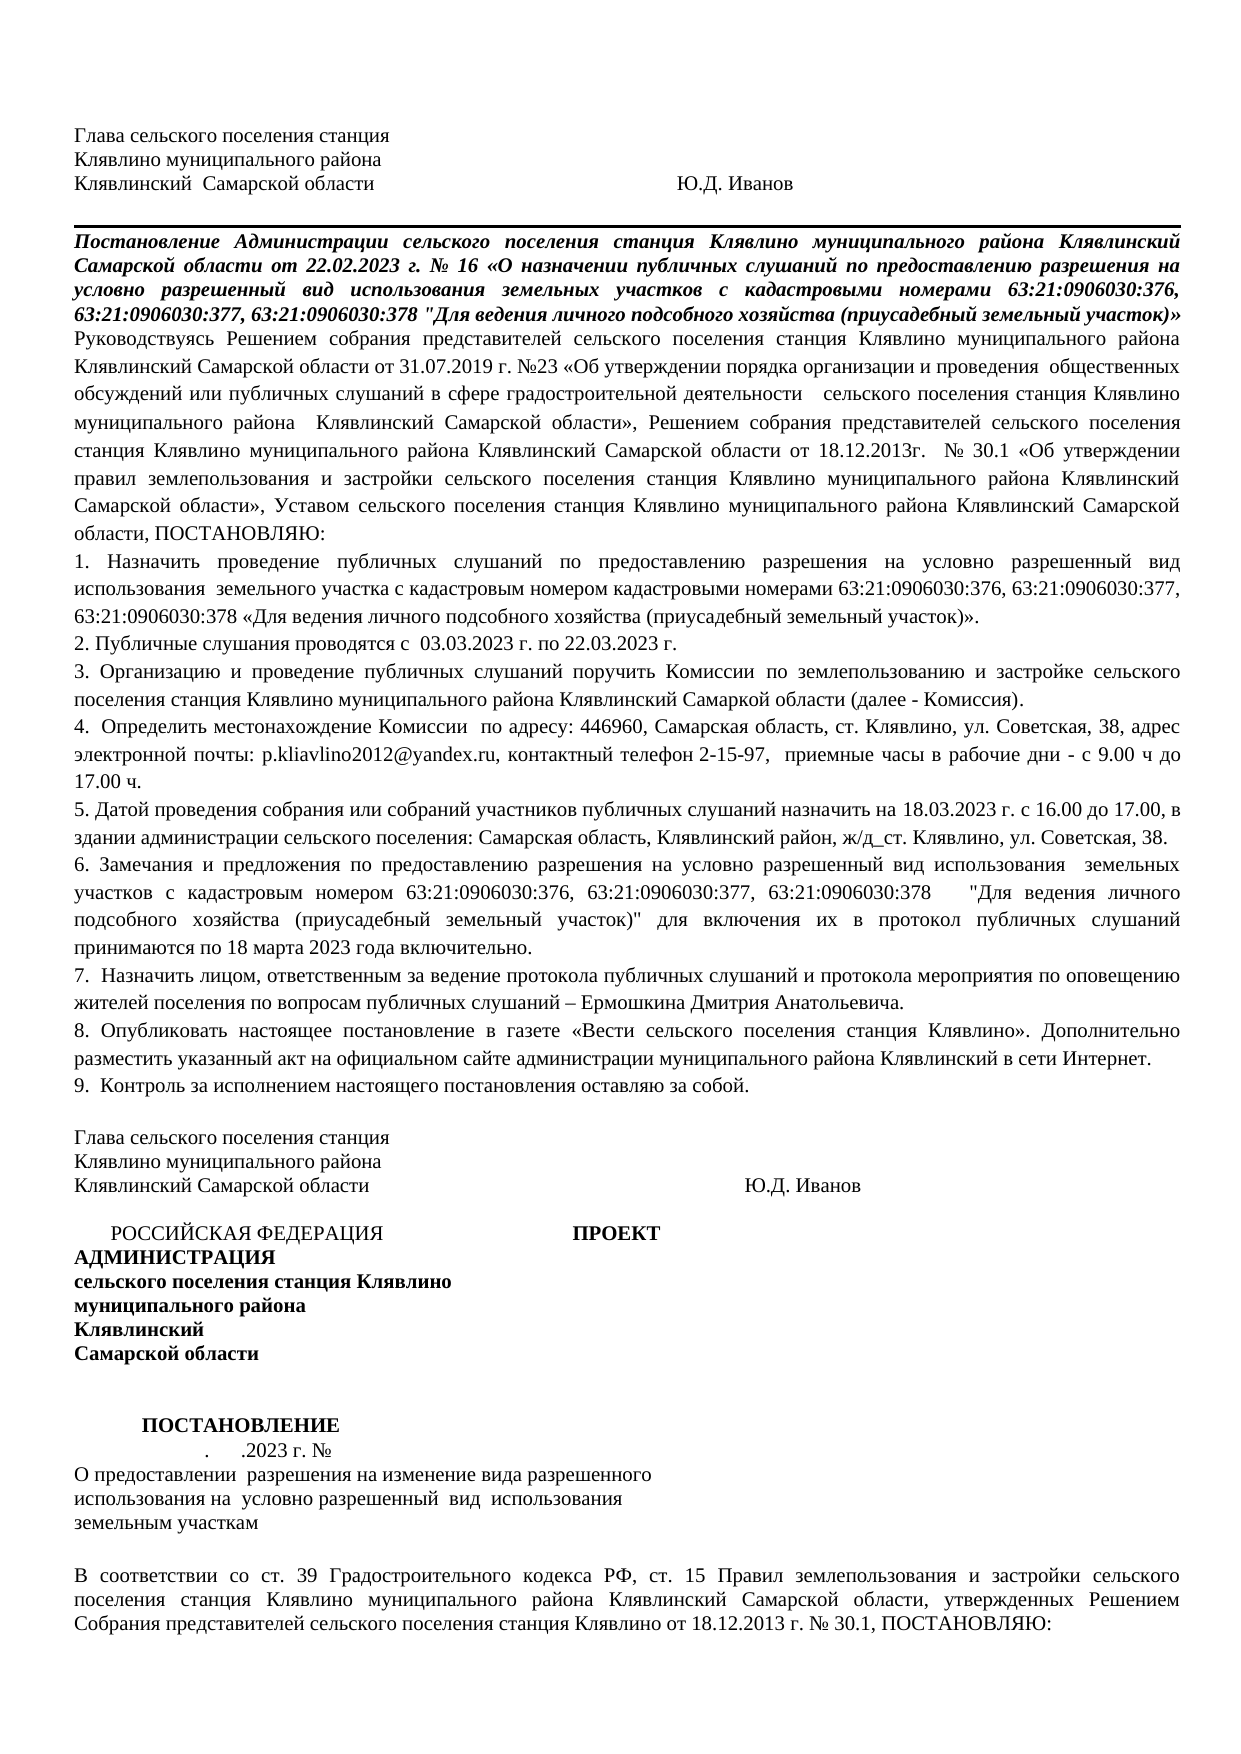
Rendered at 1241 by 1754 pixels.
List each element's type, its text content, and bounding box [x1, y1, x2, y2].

text Клявлино муниципального района [74, 1149, 1181, 1173]
text 9. Контроль за исполнением настоящего постановления оставляю за собой. [74, 1073, 1181, 1097]
text Постановление Администрации сельского поселения станция Клявлино муниципального района Клявлинский Самарской области от 22.02.2023 г. № 16 «О назначении публичных слушаний по предоставлению разрешения на условно разрешенный вид использования земельных участков с кадастровыми номерами 63:21:0906030:376, 63:21:0906030:377, 63:21:0906030:378 "Для ведения личного подсобного хозяйства (приусадебный земельный участок)» [74, 229, 1181, 326]
text земельным участкам [74, 1510, 1181, 1534]
table_header РОССИЙСКАЯ ФЕДЕРАЦИЯ АДМИНИСТРАЦИЯ сельского поселения станция Клявлино муниципального района Клявлинский Самарской области [63, 1221, 561, 1413]
text 8. Опубликовать настоящее постановление в газете «Вести сельского поселения станция Клявлино». Дополнительно разместить указанный акт на официальном сайте администрации муниципального района Клявлинский в сети Интернет. [74, 1018, 1181, 1069]
text Клявлино муниципального района [74, 147, 1181, 171]
text Клявлинский Самарской области Ю.Д. Иванов [74, 171, 1181, 195]
text 1. Назначить проведение публичных слушаний по предоставлению разрешения на условно разрешенный вид использования земельного участка с кадастровым номером кадастровыми номерами 63:21:0906030:376, 63:21:0906030:377, 63:21:0906030:378 «Для ведения личного подсобного хозяйства (приусадебный земельный участок)». [74, 548, 1181, 628]
text 7. Назначить лицом, ответственным за ведение протокола публичных слушаний и протокола мероприятия по оповещению жителей поселения по вопросам публичных слушаний – Ермошкина Дмитрия Анатольевича. [74, 963, 1181, 1014]
text 2. Публичные слушания проводятся с 03.03.2023 г. по 22.03.2023 г. [74, 631, 1181, 655]
text Руководствуясь Решением собрания представителей сельского поселения станция Клявлино муниципального района Клявлинский Самарской области от 31.07.2019 г. №23 «Об утверждении порядка организации и проведения общественных обсуждений или публичных слушаний в сфере градостроительной деятельности сельского поселения станция Клявлино муниципального района Клявлинский Самарской области», Решением собрания представителей сельского поселения станция Клявлино муниципального района Клявлинский Самарской области от 18.12.2013г. № 30.1 «Об утверждении правил землепользования и застройки сельского поселения станция Клявлино муниципального района Клявлинский Самарской области», Уставом сельского поселения станция Клявлино муниципального района Клявлинский Самарской области, ПОСТАНОВЛЯЮ: [74, 326, 1181, 545]
text О предоставлении разрешения на изменение вида разрешенного [74, 1462, 1181, 1486]
text Клявлинский Самарской области Ю.Д. Иванов [74, 1173, 1181, 1197]
text 4. Определить местонахождение Комиссии по адресу: 446960, Самарская область, ст. Клявлино, ул. Советская, 38, адрес электронной почты: p.kliavlino2012@yandex.ru, контактный телефон 2-15-97, приемные часы в рабочие дни - с 9.00 ч до 17.00 ч. [74, 714, 1181, 793]
text использования на условно разрешенный вид использования [74, 1486, 1181, 1510]
text 6. Замечания и предложения по предоставлению разрешения на условно разрешенный вид использования земельных участков с кадастровым номером 63:21:0906030:376, 63:21:0906030:377, 63:21:0906030:378 "Для ведения личного подсобного хозяйства (приусадебный земельный участок)" для включения их в протокол публичных слушаний принимаются по 18 марта 2023 года включительно. [74, 852, 1181, 959]
text . .2023 г. № [74, 1437, 1181, 1462]
table_header ПРОЕКТ [561, 1221, 1059, 1413]
text Глава сельского поселения станция [74, 1125, 1181, 1149]
text 5. Датой проведения собрания или собраний участников публичных слушаний назначить на 18.03.2023 г. с 16.00 до 17.00, в здании администрации сельского поселения: Самарская область, Клявлинский район, ж/д_ст. Клявлино, ул. Советская, 38. [74, 797, 1181, 849]
text ПОСТАНОВЛЕНИЕ [74, 1413, 1181, 1437]
text 3. Организацию и проведение публичных слушаний поручить Комиссии по землепользованию и застройке сельского поселения станция Клявлино муниципального района Клявлинский Самаркой области (далее - Комиссия). [74, 659, 1181, 711]
text В соответствии со ст. 39 Градостроительного кодекса РФ, ст. 15 Правил землепользования и застройки сельского поселения станция Клявлино муниципального района Клявлинский Самарской области, утвержденных Решением Собрания представителей сельского поселения станция Клявлино от 18.12.2013 г. № 30.1, ПОСТАНОВЛЯЮ: [74, 1562, 1181, 1635]
text Глава сельского поселения станция [74, 123, 1181, 147]
